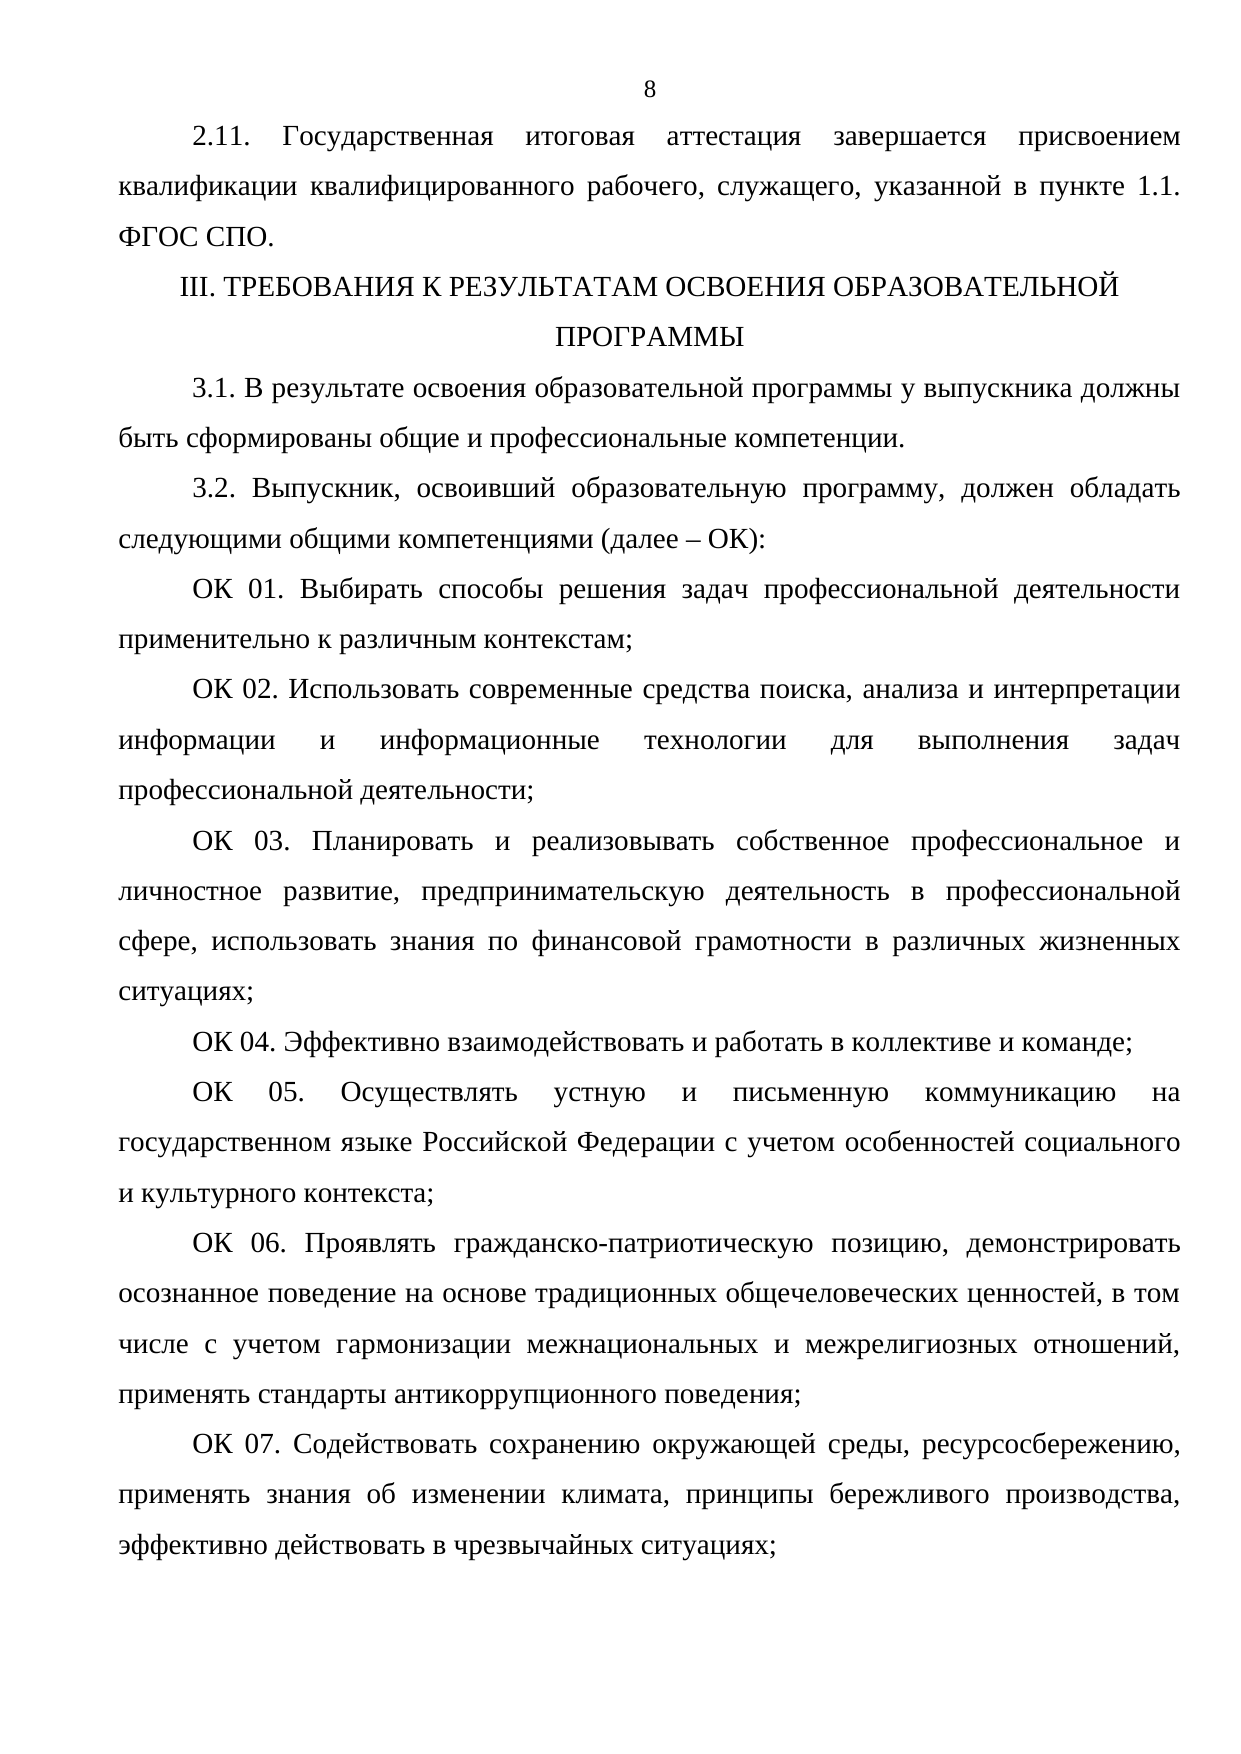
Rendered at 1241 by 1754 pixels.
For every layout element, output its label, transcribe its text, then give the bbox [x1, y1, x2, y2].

text ОК 07. Содействовать сохранению окружающей среды, ресурсосбережению, применять знания об изменении климата, принципы бережливого производства, эффективно действовать в чрезвычайных ситуациях; [118, 1426, 1181, 1561]
text ОК 01. Выбирать способы решения задач профессиональной деятельности применительно к различным контекстам; [118, 571, 1181, 655]
text ОК 03. Планировать и реализовывать собственное профессиональное и личностное развитие, предпринимательскую деятельность в профессиональной сфере, использовать знания по финансовой грамотности в различных жизненных ситуациях; [118, 823, 1181, 1007]
text ОК 06. Проявлять гражданско-патриотическую позицию, демонстрировать осознанное поведение на основе традиционных общечеловеческих ценностей, в том числе с учетом гармонизации межнациональных и межрелигиозных отношений, применять стандарты антикоррупционного поведения; [118, 1225, 1181, 1409]
text 3.2. Выпускник, освоивший образовательную программу, должен обладать следующими общими компетенциями (далее – ОК): [118, 470, 1181, 554]
text ОК 02. Использовать современные средства поиска, анализа и интерпретации информации и информационные технологии для выполнения задач профессиональной деятельности; [118, 672, 1181, 806]
text III. ТРЕБОВАНИЯ К РЕЗУЛЬТАТАМ ОСВОЕНИЯ ОБРАЗОВАТЕЛЬНОЙ ПРОГРАММЫ [118, 269, 1181, 353]
text ОК 04. Эффективно взаимодействовать и работать в коллективе и команде; [118, 1024, 1181, 1057]
text 3.1. В результате освоения образовательной программы у выпускника должны быть сформированы общие и профессиональные компетенции. [118, 370, 1181, 454]
text 2.11. Государственная итоговая аттестация завершается присвоением квалификации квалифицированного рабочего, служащего, указанной в пункте 1.1. ФГОС СПО. [118, 118, 1181, 252]
text ОК 05. Осуществлять устную и письменную коммуникацию на государственном языке Российской Федерации с учетом особенностей социального и культурного контекста; [118, 1074, 1181, 1208]
